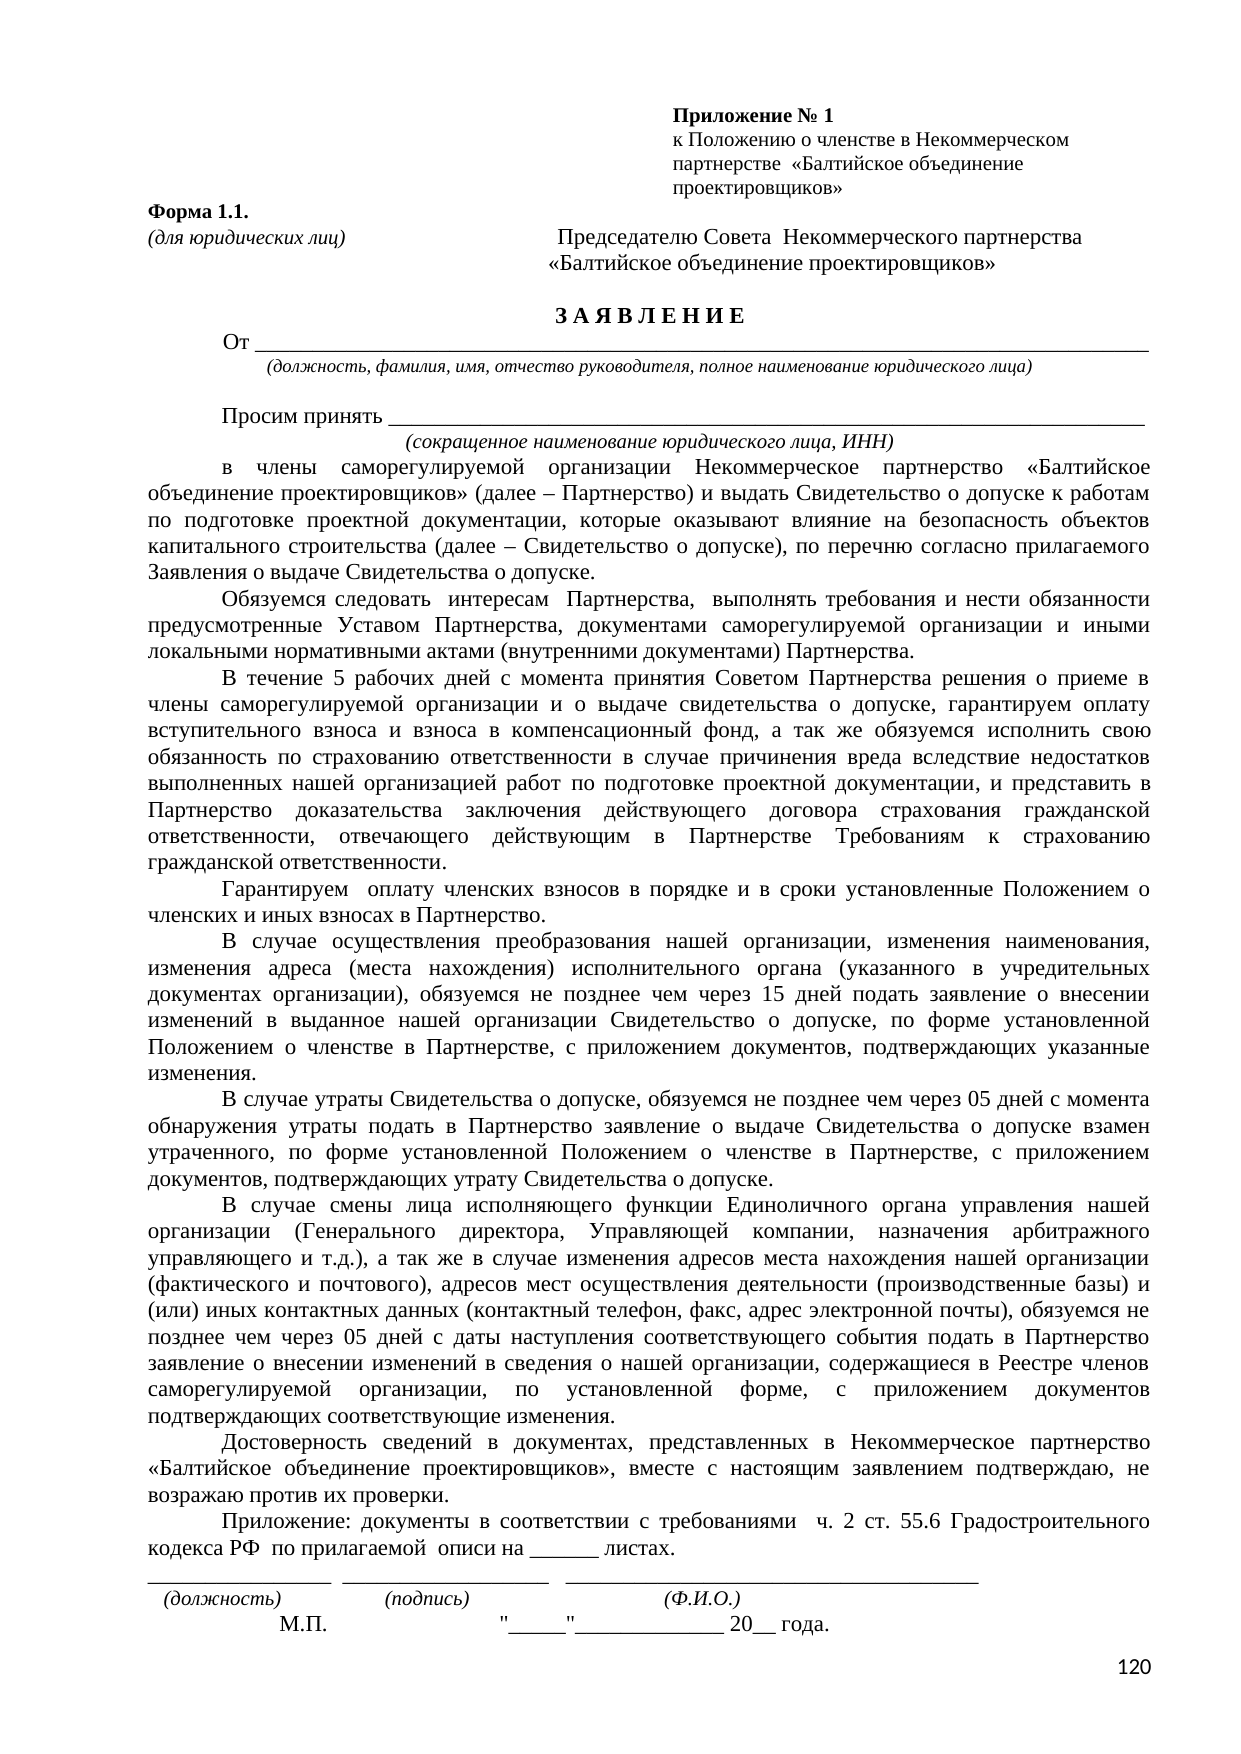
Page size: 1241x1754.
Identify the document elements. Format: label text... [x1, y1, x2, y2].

text От ______________________________________________________________________________ [148, 328, 1152, 355]
text (для юридических лиц) Председателю Совета Некоммерческого партнерства [148, 223, 1152, 249]
text (должность) (подпись) (Ф.И.О.) [148, 1586, 1152, 1610]
text (должность, фамилия, имя, отчество руководителя, полное наименование юридического лица) [148, 355, 1152, 376]
text Приложение: документы в соответствии с требованиями ч. 2 ст. 55.6 Градостроительного кодекса РФ по прилагаемой описи на ______ листах. [148, 1507, 1152, 1560]
text В случае смены лица исполняющего функции Единоличного органа управления нашей организации (Генерального директора, Управляющей компании, назначения арбитражного управляющего и т.д.), а так же в случае изменения адресов места нахождения нашей организации (фактического и почтового), адресов мест осуществления деятельности (производственные базы) и (или) иных контактных данных (контактный телефон, факс, адрес электронной почты), обязуемся не позднее чем через 05 дней с даты наступления соответствующего события подать в Партнерство заявление о внесении изменений в сведения о нашей организации, содержащиеся в Реестре членов саморегулируемой организации, по установленной форме, с приложением документов подтверждающих соответствующие изменения. [148, 1191, 1152, 1428]
text Форма 1.1. [148, 199, 1152, 223]
text (сокращенное наименование юридического лица, ИНН) [148, 429, 1152, 453]
text В течение 5 рабочих дней с момента принятия Советом Партнерства решения о приеме в члены саморегулируемой организации и о выдаче свидетельства о допуске, гарантируем оплату вступительного взноса и взноса в компенсационный фонд, а так же обязуемся исполнить свою обязанность по страхованию ответственности в случае причинения вреда вследствие недостатков выполненных нашей организацией работ по подготовке проектной документации, и представить в Партнерство доказательства заключения действующего договора страхования гражданской ответственности, отвечающего действующим в Партнерстве Требованиям к страхованию гражданской ответственности. [148, 664, 1152, 875]
text М.П. "_____"_____________ 20__ года. [148, 1610, 1152, 1637]
text Приложение № 1 [673, 103, 1152, 127]
text в члены саморегулируемой организации Некоммерческое партнерство «Балтийское объединение проектировщиков» (далее – Партнерство) и выдать Свидетельство о допуске к работам по подготовке проектной документации, которые оказывают влияние на безопасность объектов капитального строительства (далее – Свидетельство о допуске), по перечню согласно прилагаемого Заявления о выдаче Свидетельства о допуске. [148, 453, 1152, 585]
text к Положению о членстве в Некоммерческом партнерстве «Балтийское объединение проектировщиков» [673, 127, 1152, 199]
text Обязуемся следовать интересам Партнерства, выполнять требования и нести обязанности предусмотренные Уставом Партнерства, документами саморегулируемой организации и иными локальными нормативными актами (внутренними документами) Партнерства. [148, 585, 1152, 664]
text Гарантируем оплату членских взносов в порядке и в сроки установленные Положением о членских и иных взносах в Партнерство. [148, 875, 1152, 927]
text З А Я В Л Е Н И Е [148, 302, 1152, 328]
text «Балтийское объединение проектировщиков» [148, 249, 1152, 276]
text В случае утраты Свидетельства о допуске, обязуемся не позднее чем через 05 дней с момента обнаружения утраты подать в Партнерство заявление о выдаче Свидетельства о допуске взамен утраченного, по форме установленной Положением о членстве в Партнерстве, с приложением документов, подтверждающих утрату Свидетельства о допуске. [148, 1086, 1152, 1191]
text В случае осуществления преобразования нашей организации, изменения наименования, изменения адреса (места нахождения) исполнительного органа (указанного в учредительных документах организации), обязуемся не позднее чем через 15 дней подать заявление о внесении изменений в выданное нашей организации Свидетельство о допуске, по форме установленной Положением о членстве в Партнерстве, с приложением документов, подтверждающих указанные изменения. [148, 927, 1152, 1086]
text Достоверность сведений в документах, представленных в Некоммерческое партнерство «Балтийское объединение проектировщиков», вместе с настоящим заявлением подтверждаю, не возражаю против их проверки. [148, 1428, 1152, 1507]
text ________________ __________________ ____________________________________ [148, 1560, 1152, 1586]
text Просим принять __________________________________________________________________ [148, 403, 1152, 429]
